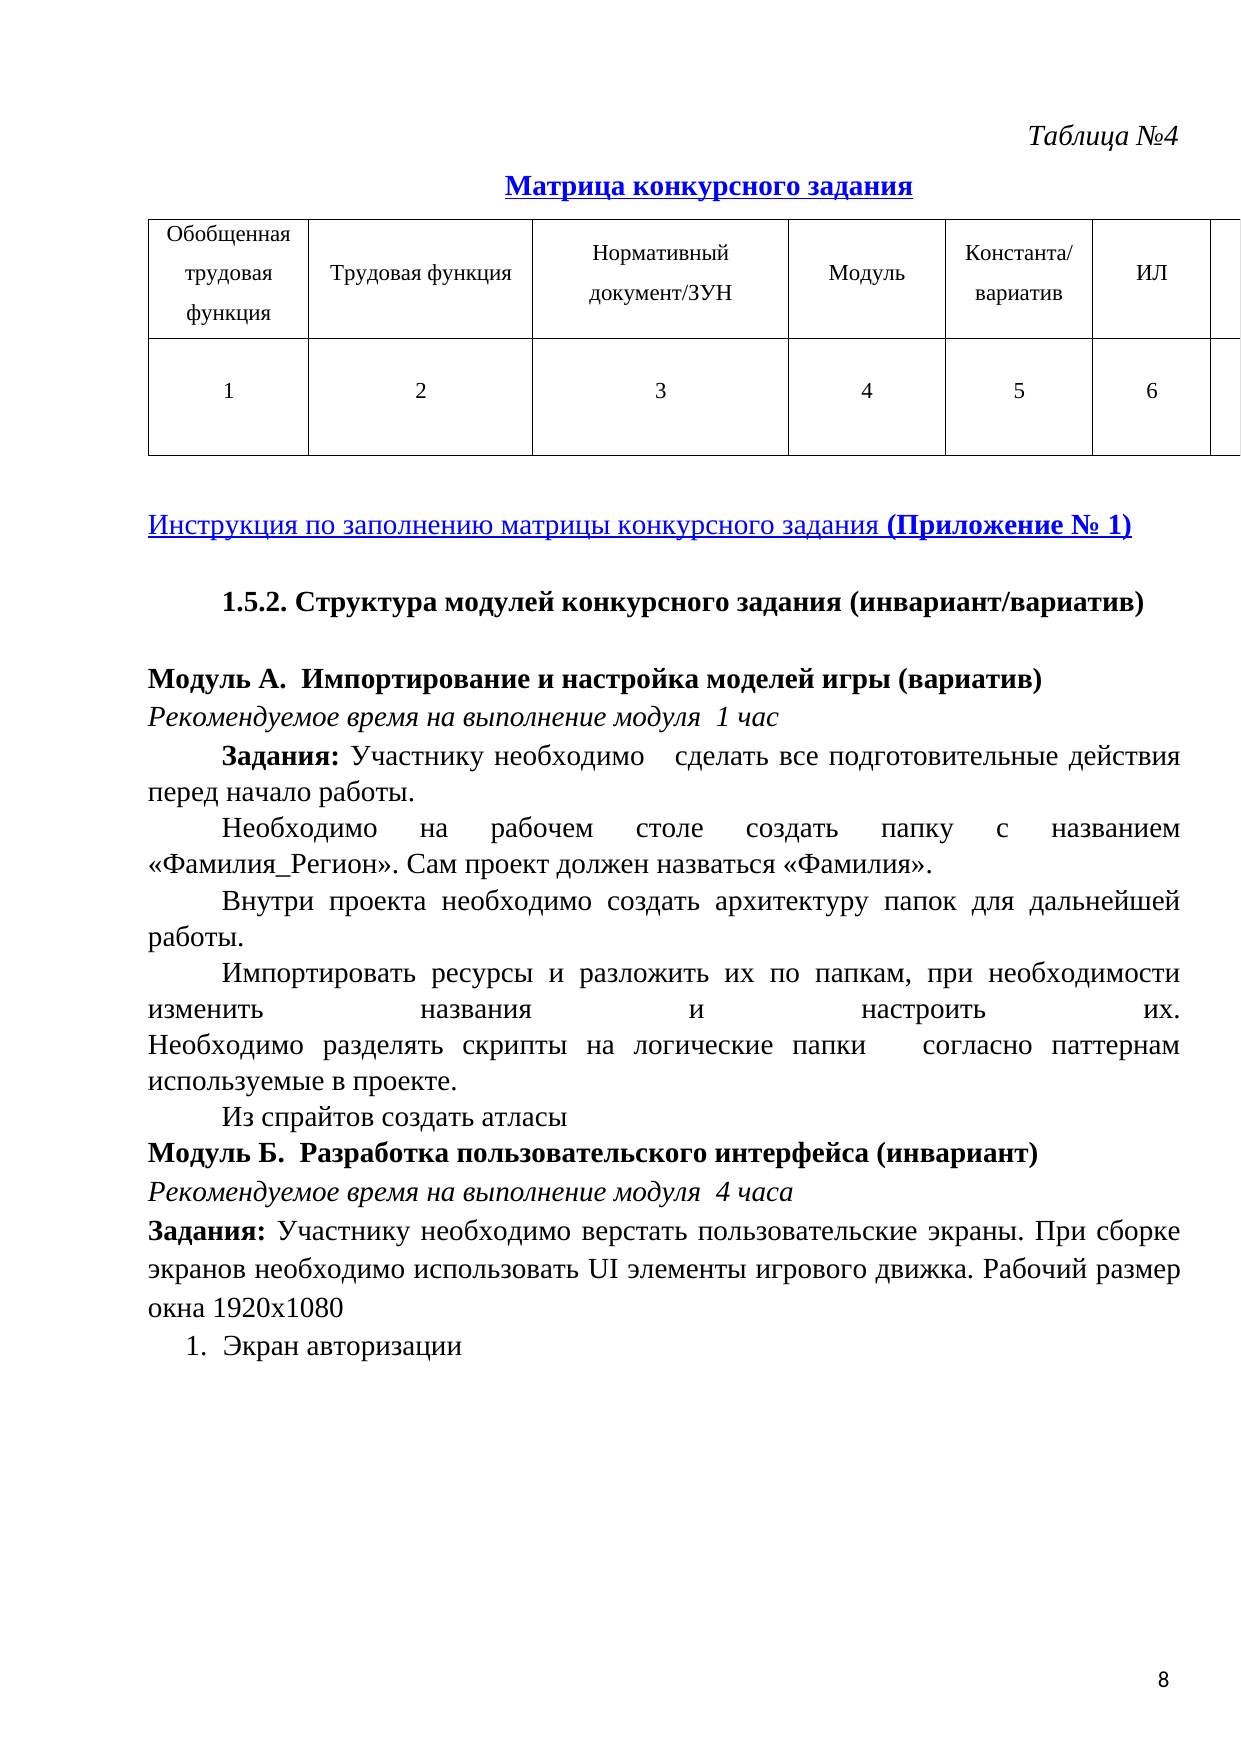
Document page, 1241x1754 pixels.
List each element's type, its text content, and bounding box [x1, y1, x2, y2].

table_cell 3 [533, 339, 788, 455]
text Необходимо на рабочем столе создать папку с названием «Фамилия_Регион». Сам проект должен назваться «Фамилия». [148, 810, 1181, 880]
text Модуль А. Импортирование и настройка моделей игры (вариатив) [148, 661, 1181, 694]
table_header Модуль [789, 220, 945, 338]
table_cell 4 [789, 339, 945, 455]
table_header КО [1211, 220, 1240, 338]
table_header Трудовая функция [309, 220, 532, 338]
text Инструкция по заполнению матрицы конкурсного задания (Приложение № 1) [148, 507, 1181, 540]
text Импортировать ресурсы и разложить их по папкам, при необходимости изменить названия и настроить их. Необходимо разделять скрипты на логические папки согласно паттернам используемые в проекте. [148, 955, 1181, 1097]
table_cell 6 [1093, 339, 1210, 455]
text Внутри проекта необходимо создать архитектуру папок для дальнейшей работы. [148, 883, 1181, 952]
table_cell 7 [1211, 339, 1240, 455]
text Рекомендуемое время на выполнение модуля 4 часа [148, 1174, 1181, 1208]
table_header Нормативный документ/ЗУН [533, 220, 788, 338]
table_cell 5 [946, 339, 1092, 455]
text Таблица №4 [148, 118, 1181, 152]
list Экран авторизации [185, 1328, 1181, 1362]
table_cell 1 [149, 339, 308, 455]
list Задания: Участнику необходимо верстать пользовательские экраны. При сборке экранов необходимо использовать UI элементы игрового движка. Рабочий размер окна 1920х1080 [148, 1213, 1181, 1323]
text Из спрайтов создать атласы [148, 1099, 1181, 1133]
table_cell 2 [309, 339, 532, 455]
table_header ИЛ [1093, 220, 1210, 338]
text Модуль Б. Разработка пользовательского интерфейса (инвариант) [148, 1136, 1181, 1169]
text Задания: Участнику необходимо сделать все подготовительные действия перед начало работы. [148, 738, 1181, 808]
text Рекомендуемое время на выполнение модуля 1 час [148, 699, 1181, 733]
text 1.5.2. Структура модулей конкурсного задания (инвариант/вариатив) [148, 584, 1181, 617]
table_header Обобщенная трудовая функция [149, 220, 308, 338]
table_header Константа/вариатив [946, 220, 1092, 338]
text Матрица конкурсного задания [148, 168, 1181, 202]
